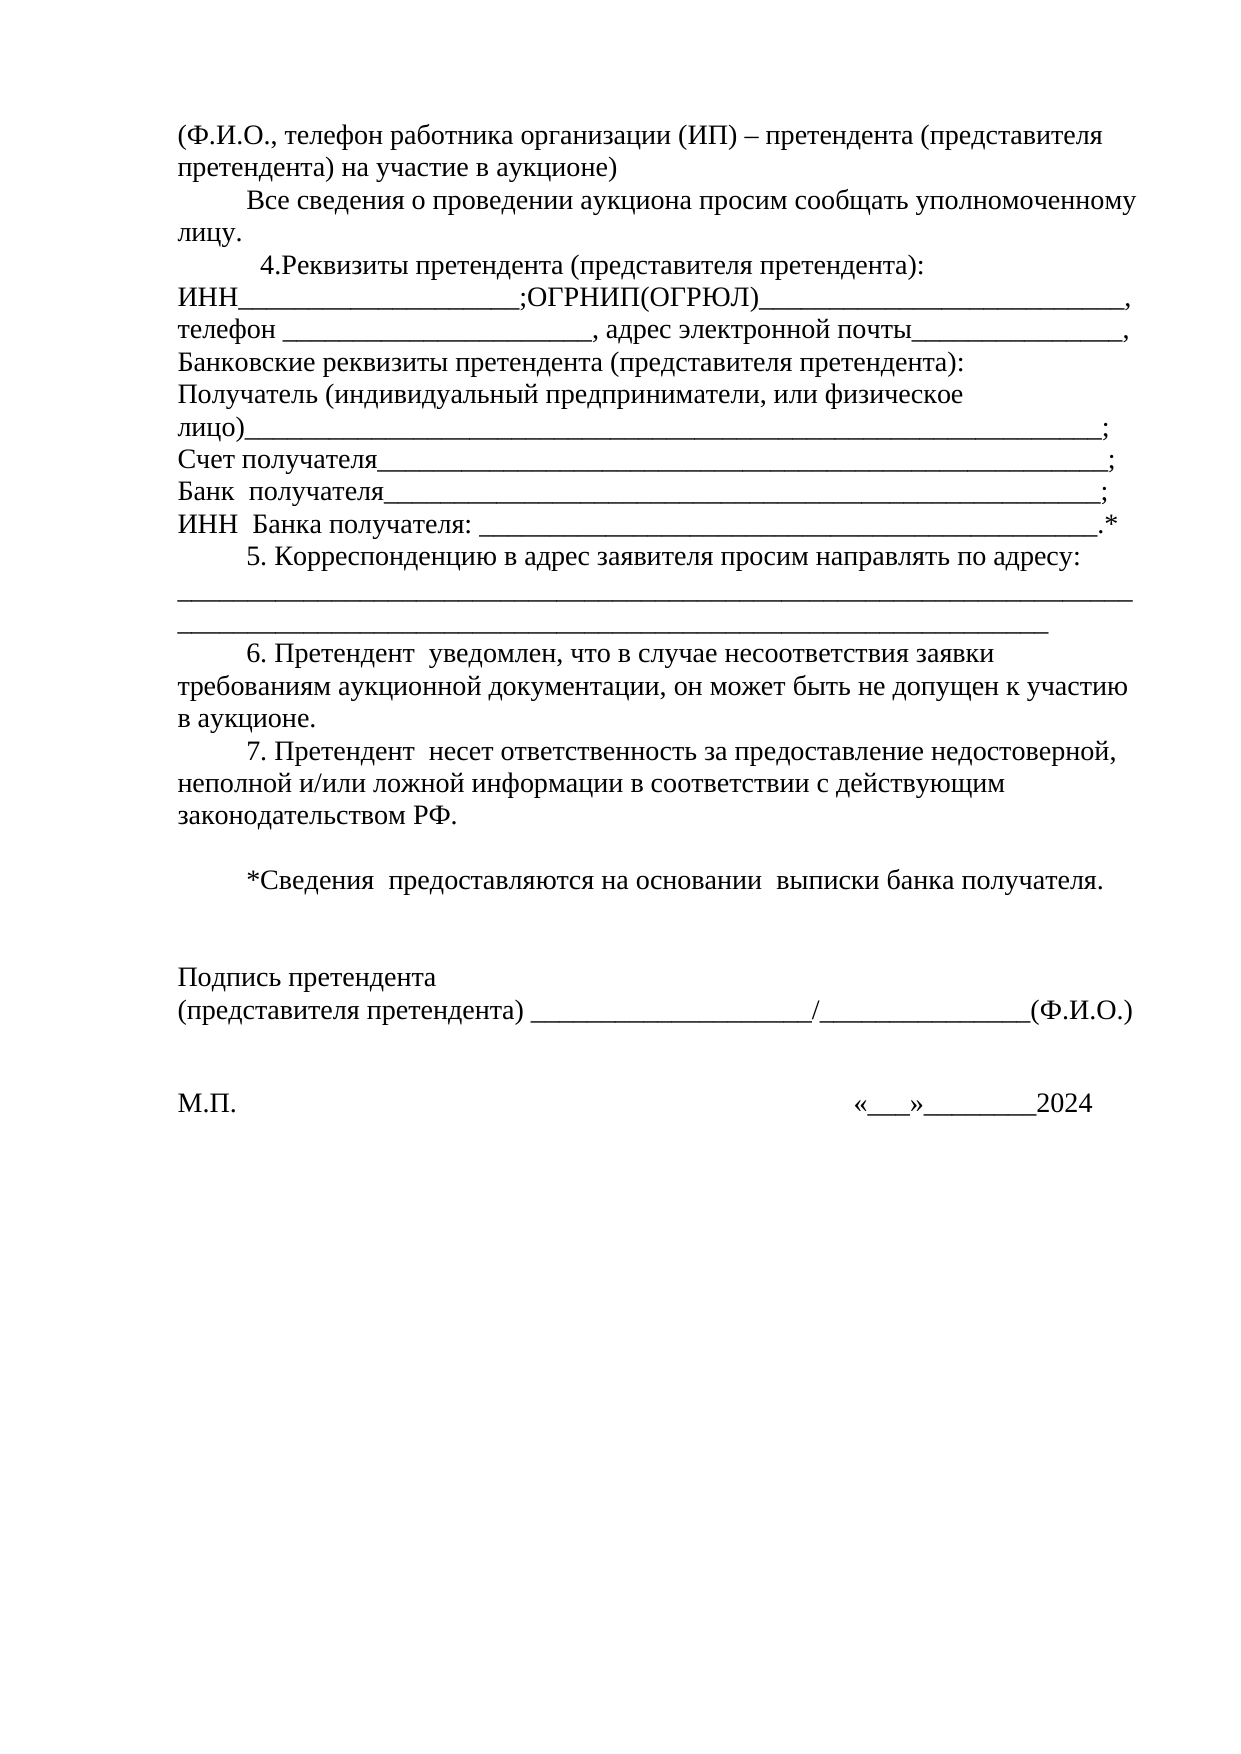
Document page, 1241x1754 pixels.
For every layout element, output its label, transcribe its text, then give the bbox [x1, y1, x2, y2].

text 6. Претендент уведомлен, что в случае несоответствия заявки требованиям аукционной документации, он может быть не допущен к участию в аукционе. [177, 636, 1139, 734]
text 7. Претендент несет ответственность за предоставление недостоверной, неполной и/или ложной информации в соответствии с действующим законодательством РФ. [177, 734, 1139, 831]
text (Ф.И.О., телефон работника организации (ИП) – претендента (представителя претендента) на участие в аукционе) [177, 118, 1139, 183]
text Подпись претендента [177, 960, 1139, 993]
text Счет получателя____________________________________________________; Банк получателя___________________________________________________; ИНН Банка получателя: ____________________________________________.* [177, 442, 1139, 539]
text М.П. «___»________2024 [177, 1086, 1139, 1146]
text 5. Корреспонденцию в адрес заявителя просим направлять по адресу: __________________________________________________________________________________________________________________________________ [177, 539, 1139, 636]
text *Сведения предоставляются на основании выписки банка получателя. [177, 863, 1139, 896]
text (представителя претендента) ____________________/_______________(Ф.И.О.) [177, 993, 1139, 1025]
text 4.Реквизиты претендента (представителя претендента): ИНН____________________;ОГРНИП(ОГРЮЛ)__________________________, телефон ______________________, адрес электронной почты_______________, Банковские реквизиты претендента (представителя претендента): [177, 248, 1139, 377]
text Получатель (индивидуальный предприниматели, или физическое лицо)_____________________________________________________________; [177, 377, 1139, 442]
text Все сведения о проведении аукциона просим сообщать уполномоченному лицу. [177, 183, 1139, 248]
